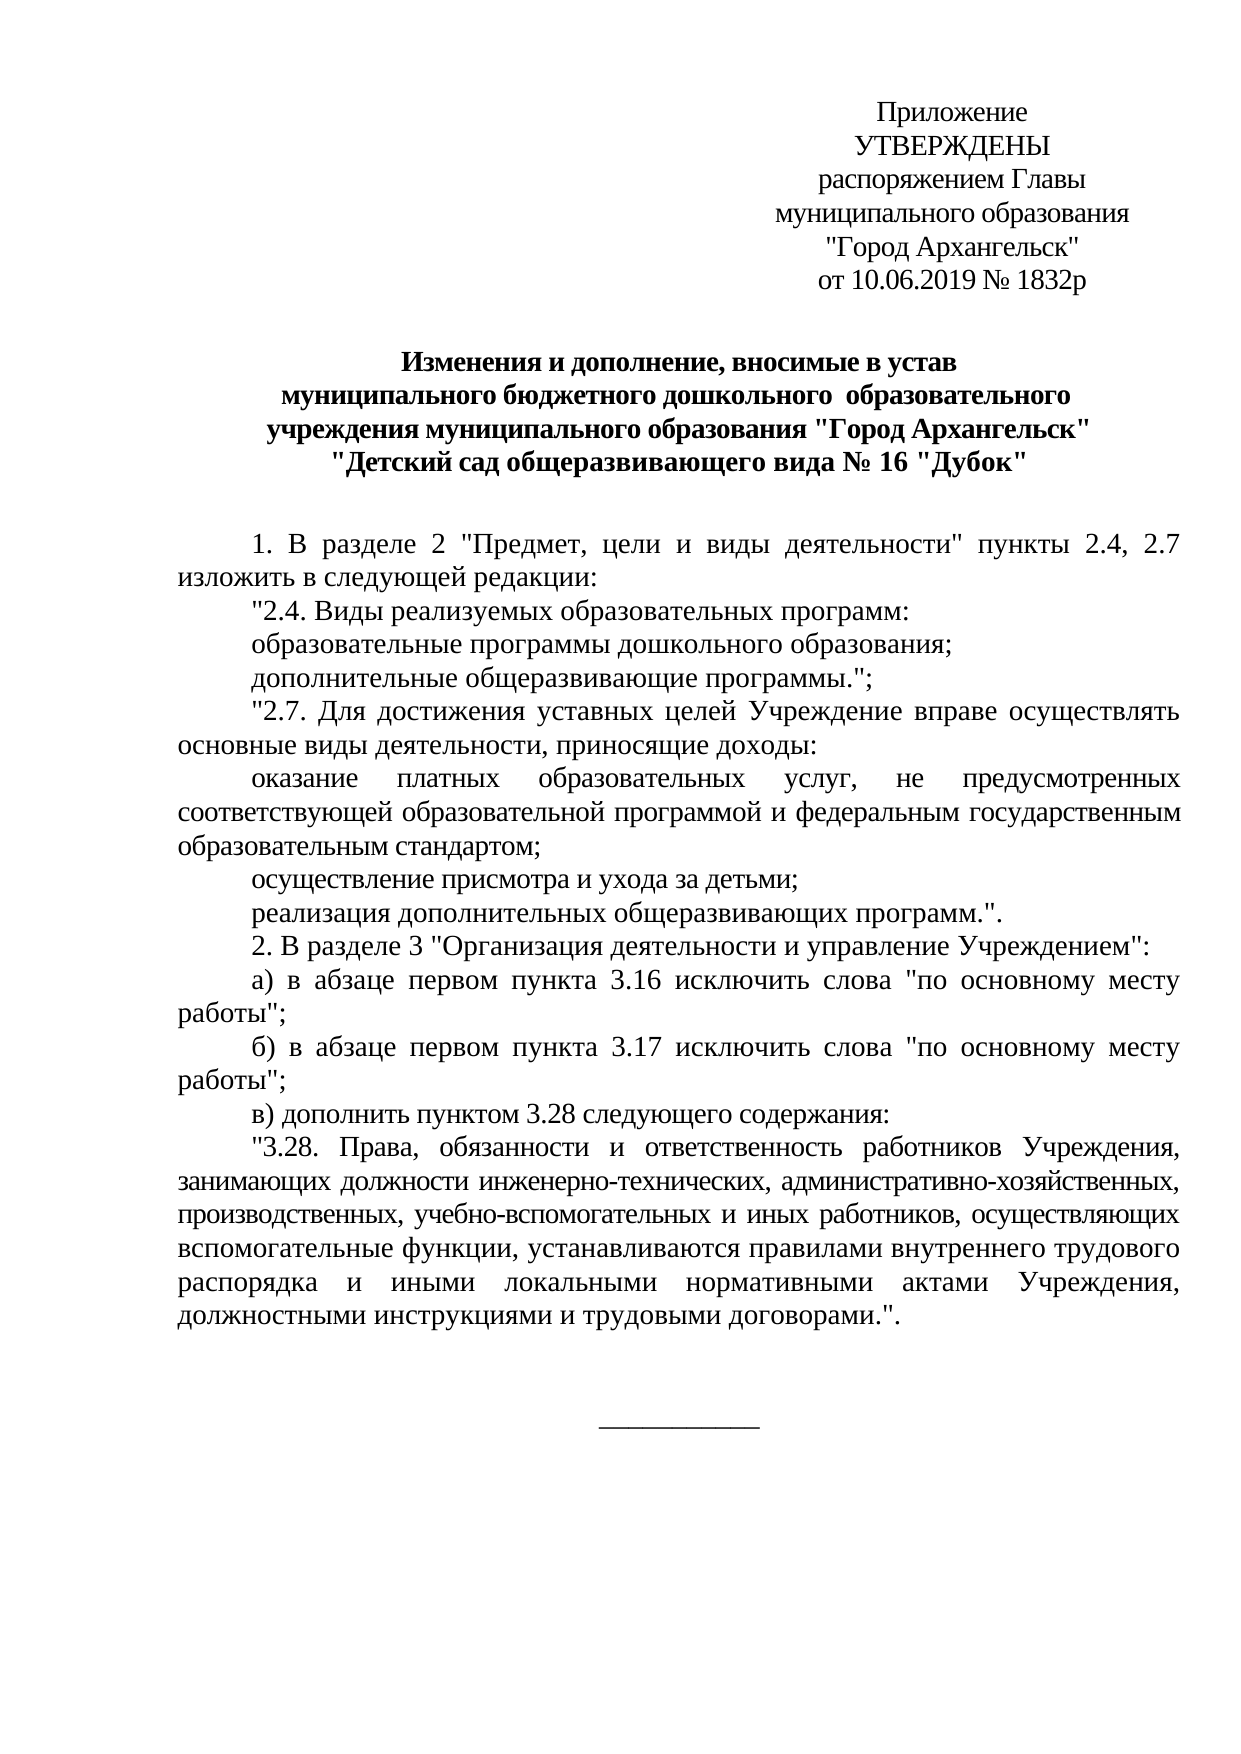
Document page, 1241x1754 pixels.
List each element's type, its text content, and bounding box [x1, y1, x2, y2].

text "2.4. Виды реализуемых образовательных программ: [177, 593, 1181, 626]
text ___________ [177, 1398, 1181, 1431]
text "3.28. Права, обязанности и ответственность работников Учреждения, занимающих должности инженерно-технических, административно-хозяйственных, производственных, учебно-вспомогательных и иных работников, осуществляющих вспомогательные функции, устанавливаются правилами внутреннего трудового распорядка и иными локальными нормативными актами Учреждения, должностными инструкциями и трудовыми договорами.". [177, 1129, 1181, 1331]
text "Детский сад общеразвивающего вида № 16 "Дубок" [177, 444, 1181, 478]
text б) в абзаце первом пункта 3.17 исключить слова "по основному месту работы"; [177, 1029, 1181, 1096]
text дополнительные общеразвивающие программы."; [177, 660, 1181, 693]
text "Город Архангельск" [723, 229, 1181, 262]
text муниципального бюджетного дошкольного образовательного учреждения муниципального образования "Город Архангельск" [177, 377, 1181, 444]
text УТВЕРЖДЕНЫ [723, 128, 1181, 162]
text реализация дополнительных общеразвивающих программ.". [177, 895, 1181, 928]
text "2.7. Для достижения уставных целей Учреждение вправе осуществлять основные виды деятельности, приносящие доходы: [177, 693, 1181, 761]
text образовательные программы дошкольного образования; [177, 626, 1181, 660]
text осуществление присмотра и ухода за детьми; [177, 861, 1181, 895]
text от 10.06.2019 № 1832р [723, 262, 1181, 296]
text Изменения и дополнение, вносимые в устав [177, 344, 1181, 377]
text муниципального образования [723, 195, 1181, 229]
text в) дополнить пунктом 3.28 следующего содержания: [177, 1096, 1181, 1129]
text распоряжением Главы [723, 162, 1181, 195]
text Приложение [723, 94, 1181, 128]
text оказание платных образовательных услуг, не предусмотренных соответствующей образовательной программой и федеральным государственным образовательным стандартом; [177, 761, 1181, 861]
text 1. В разделе 2 "Предмет, цели и виды деятельности" пункты 2.4, 2.7 изложить в следующей редакции: [177, 526, 1181, 593]
text 2. В разделе 3 "Организация деятельности и управление Учреждением": [177, 928, 1181, 962]
text а) в абзаце первом пункта 3.16 исключить слова "по основному месту работы"; [177, 962, 1181, 1029]
